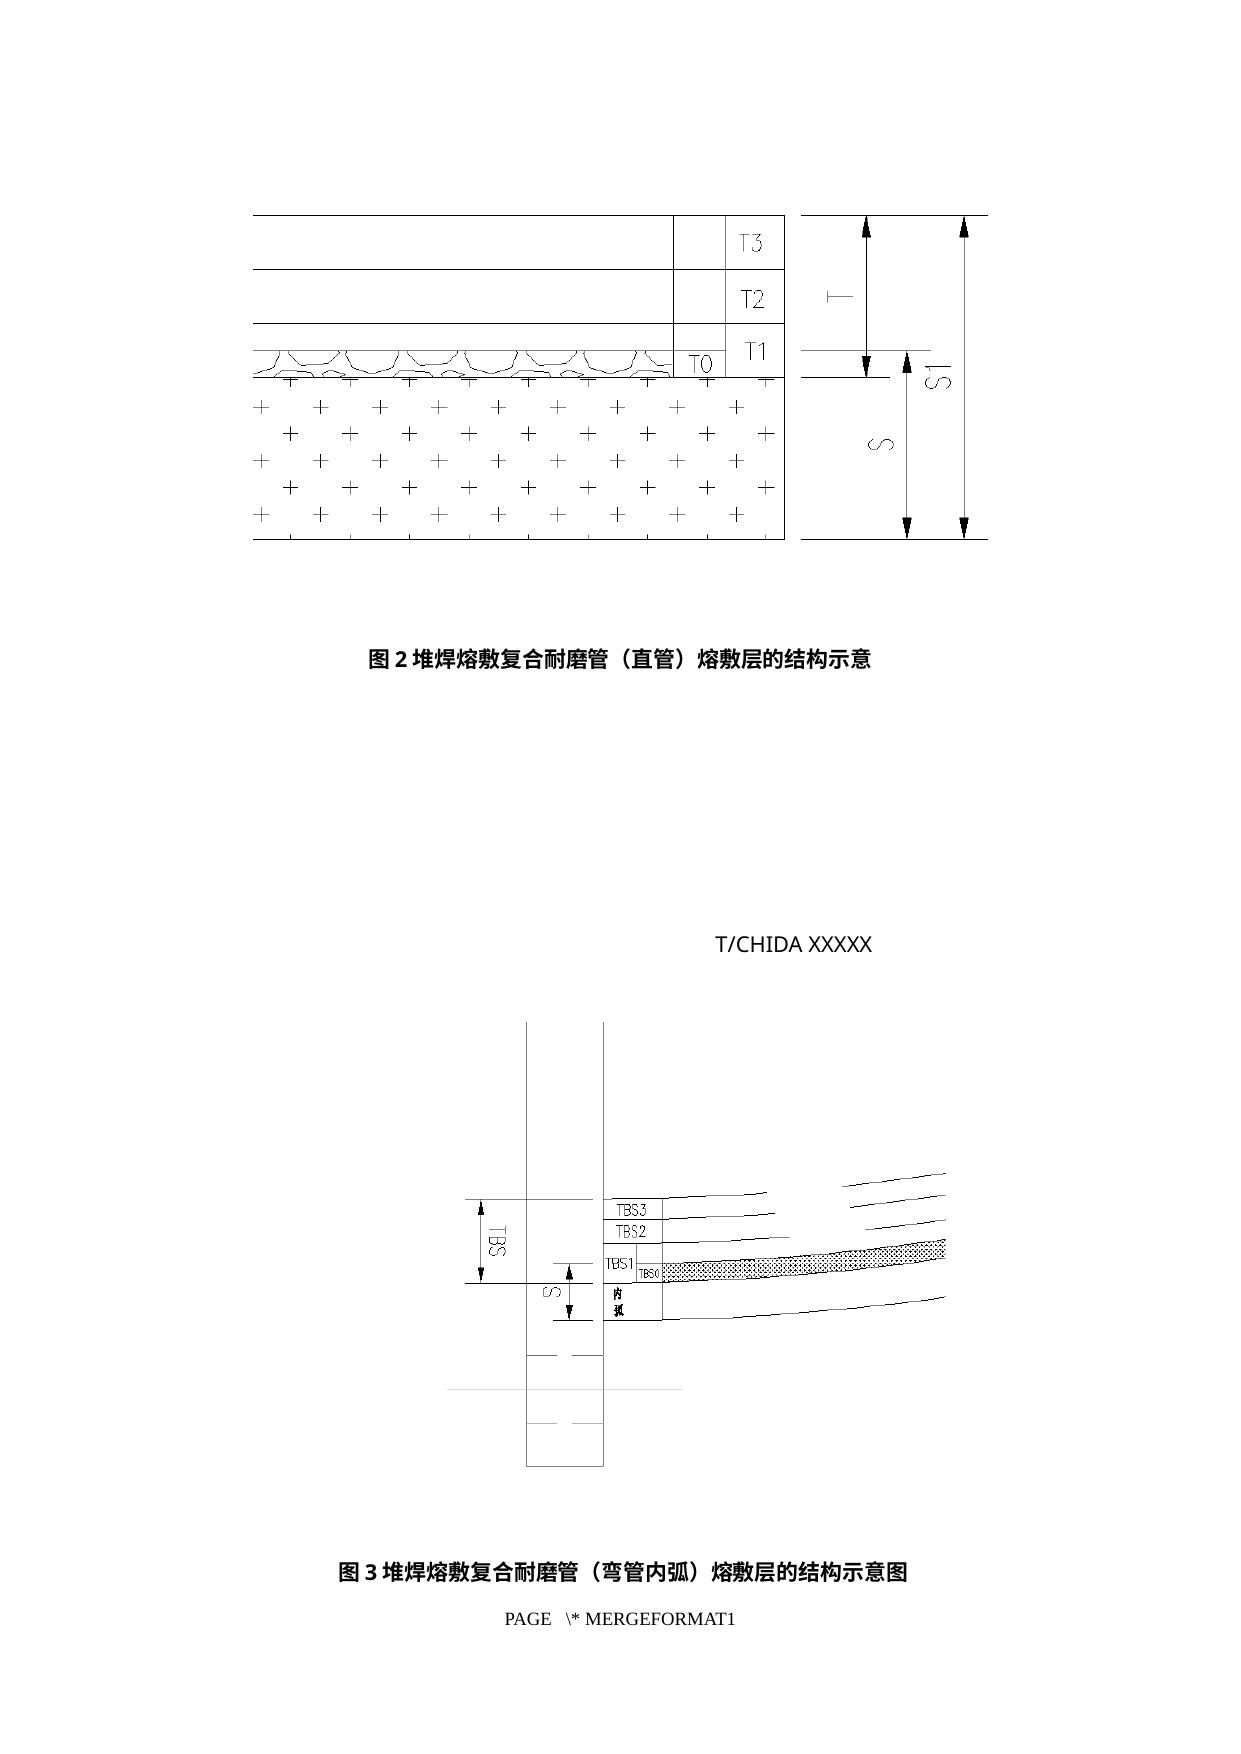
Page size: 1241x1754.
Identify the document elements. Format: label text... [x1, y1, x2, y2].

text 图2 堆焊熔敷复合耐磨管（直管）熔敷层的结构示意 [187, 642, 1053, 675]
picture [294, 1022, 946, 1521]
text 图3 堆焊熔敷复合耐磨管（弯管内弧）熔敷层的结构示意图 [187, 1555, 1053, 1587]
picture [253, 162, 1119, 591]
text T/CHIDA XXXXX [187, 927, 1053, 960]
